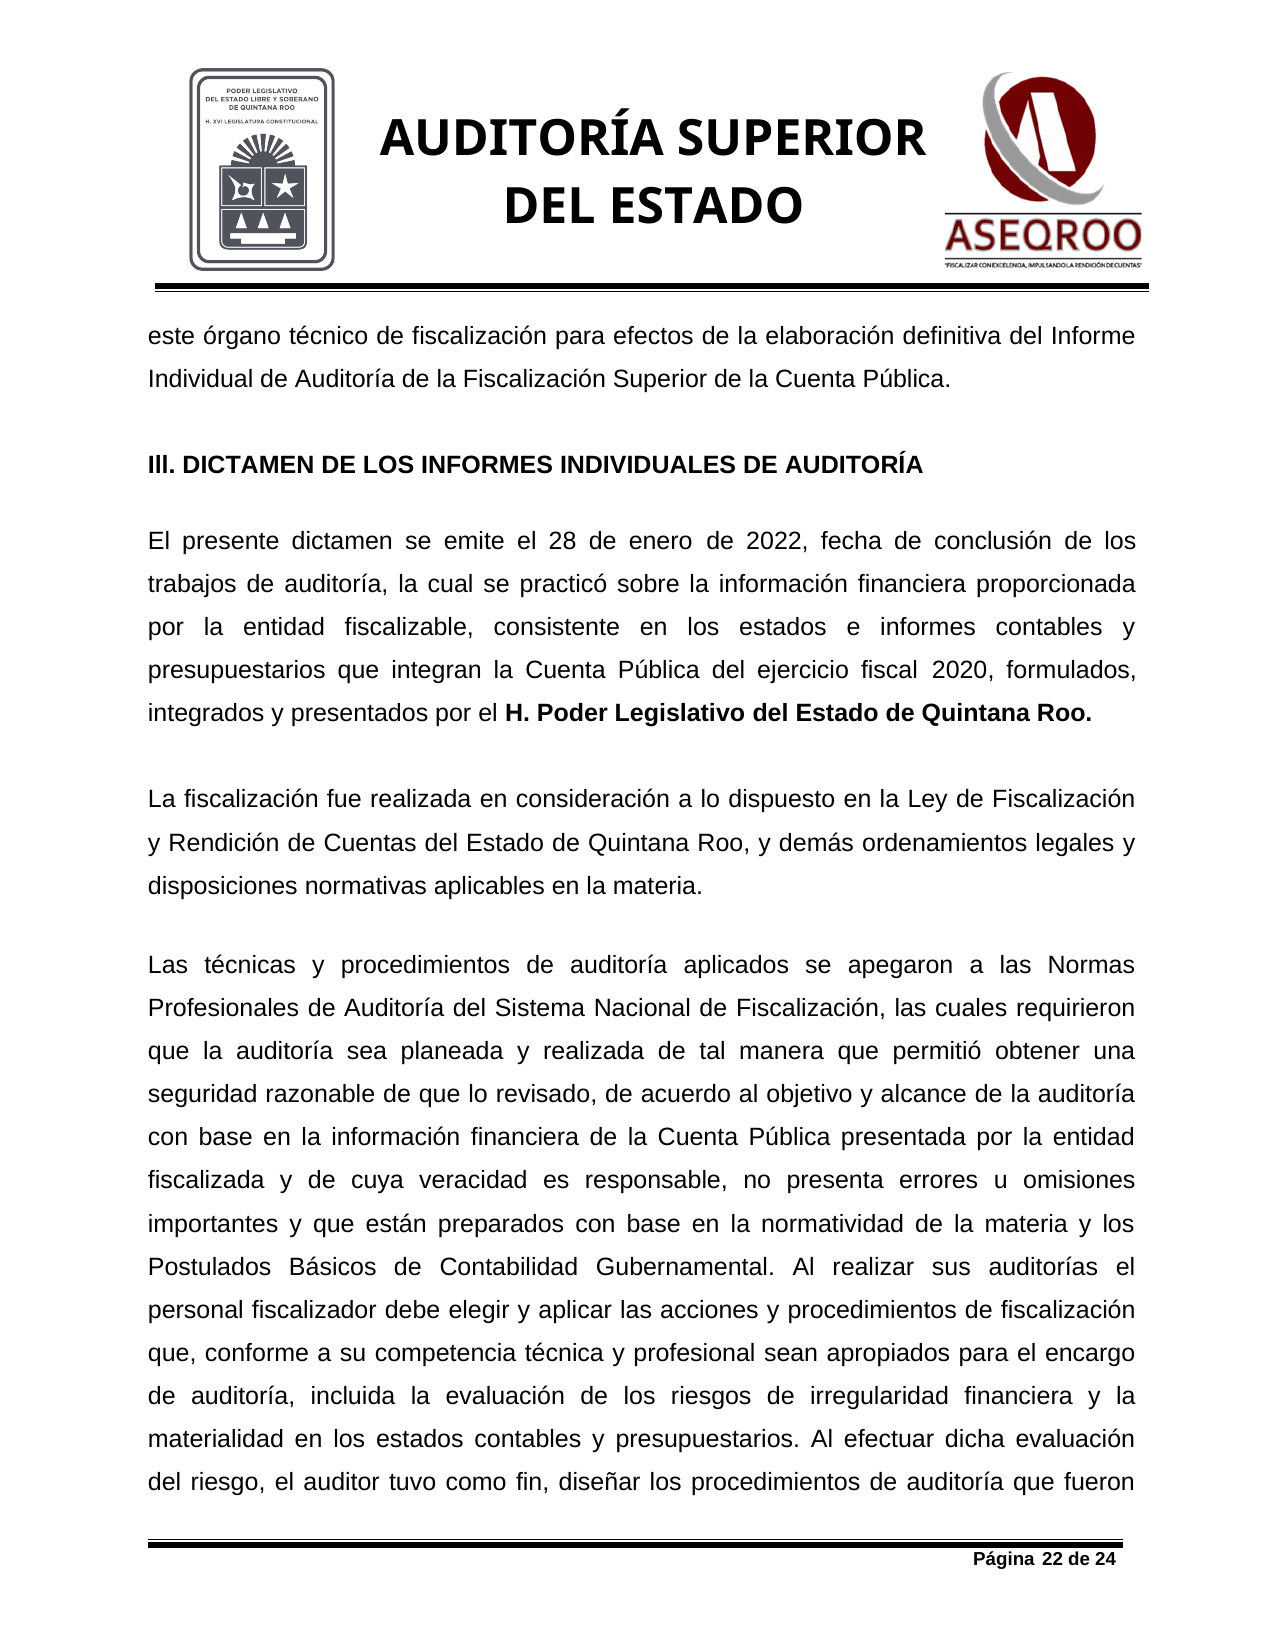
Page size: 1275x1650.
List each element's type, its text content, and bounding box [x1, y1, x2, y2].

text Ill. DICTAMEN DE LOS INFORMES INDIVIDUALES DE AUDITORÍA [148, 450, 1137, 479]
text El presente dictamen se emite el 28 de enero de 2022, fecha de conclusión de los trabajos de auditoría, la cual se practicó sobre la información financiera proporcionada por la entidad fiscalizable, consistente en los estados e informes contables y presupuestarios que integran la Cuenta Pública del ejercicio fiscal 2020, formulados, integrados y presentados por el H. Poder Legislativo del Estado de Quintana Roo. [148, 526, 1137, 727]
picture [944, 72, 1142, 268]
text La fiscalización fue realizada en consideración a lo dispuesto en la Ley de Fiscalización y Rendición de Cuentas del Estado de Quintana Roo, y demás ordenamientos legales y disposiciones normativas aplicables en la materia. [148, 784, 1137, 899]
picture [189, 68, 335, 271]
